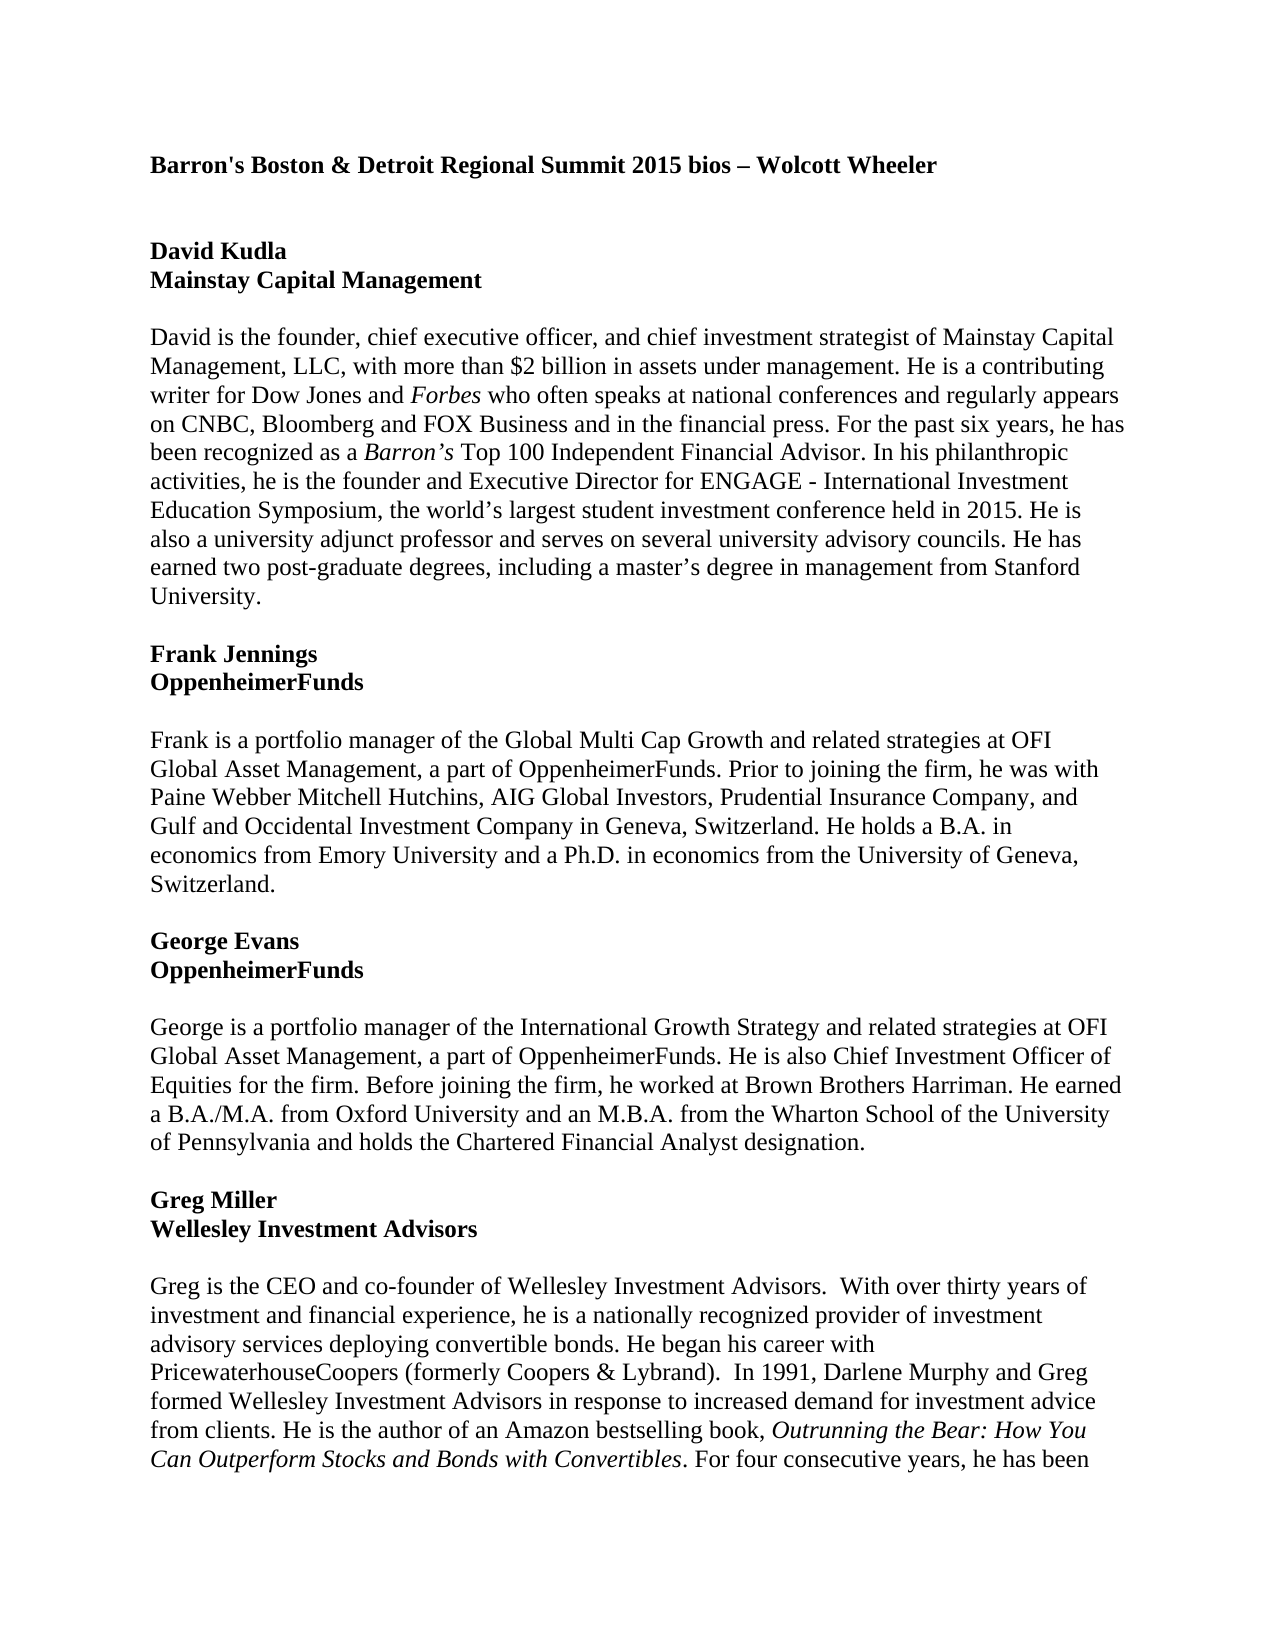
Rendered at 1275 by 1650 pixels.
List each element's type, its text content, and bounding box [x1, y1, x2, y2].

text OppenheimerFunds [150, 955, 1125, 984]
text George Evans [150, 926, 1125, 955]
text Greg Miller [150, 1185, 1125, 1214]
text Mainstay Capital Management [150, 265, 1125, 294]
text George is a portfolio manager of the International Growth Strategy and related strategies at OFI Global Asset Management, a part of OppenheimerFunds. He is also Chief Investment Officer of Equities for the firm. Before joining the firm, he worked at Brown Brothers Harriman. He earned a B.A./M.A. from Oxford University and an M.B.A. from the Wharton School of the University of Pennsylvania and holds the Chartered Financial Analyst designation. [150, 1012, 1125, 1156]
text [150, 1271, 1125, 1472]
text Wellesley Investment Advisors [150, 1214, 1125, 1242]
text Barron's Boston & Detroit Regional Summit 2015 bios – Wolcott Wheeler [150, 150, 1125, 179]
text David Kudla [150, 236, 1125, 265]
text Frank is a portfolio manager of the Global Multi Cap Growth and related strategies at OFI Global Asset Management, a part of OppenheimerFunds. Prior to joining the firm, he was with Paine Webber Mitchell Hutchins, AIG Global Investors, Prudential Insurance Company, and Gulf and Occidental Investment Company in Geneva, Switzerland. He holds a B.A. in economics from Emory University and a Ph.D. in economics from the University of Geneva, Switzerland. [150, 725, 1125, 897]
text Frank Jennings [150, 639, 1125, 667]
text OppenheimerFunds [150, 667, 1125, 696]
text David is the founder, chief executive officer, and chief investment strategist of Mainstay Capital Management, LLC, with more than $2 billion in assets under management. He is a contributing writer for Dow Jones and Forbes who often speaks at national conferences and regularly appears on CNBC, Bloomberg and FOX Business and in the financial press. For the past six years, he has been recognized as a Barron’s Top 100 Independent Financial Advisor. In his philanthropic activities, he is the founder and Executive Director for ENGAGE - International Investment Education Symposium, the world’s largest student investment conference held in 2015. He is also a university adjunct professor and serves on several university advisory councils. He has earned two post-graduate degrees, including a master’s degree in management from Stanford University. [150, 322, 1125, 610]
